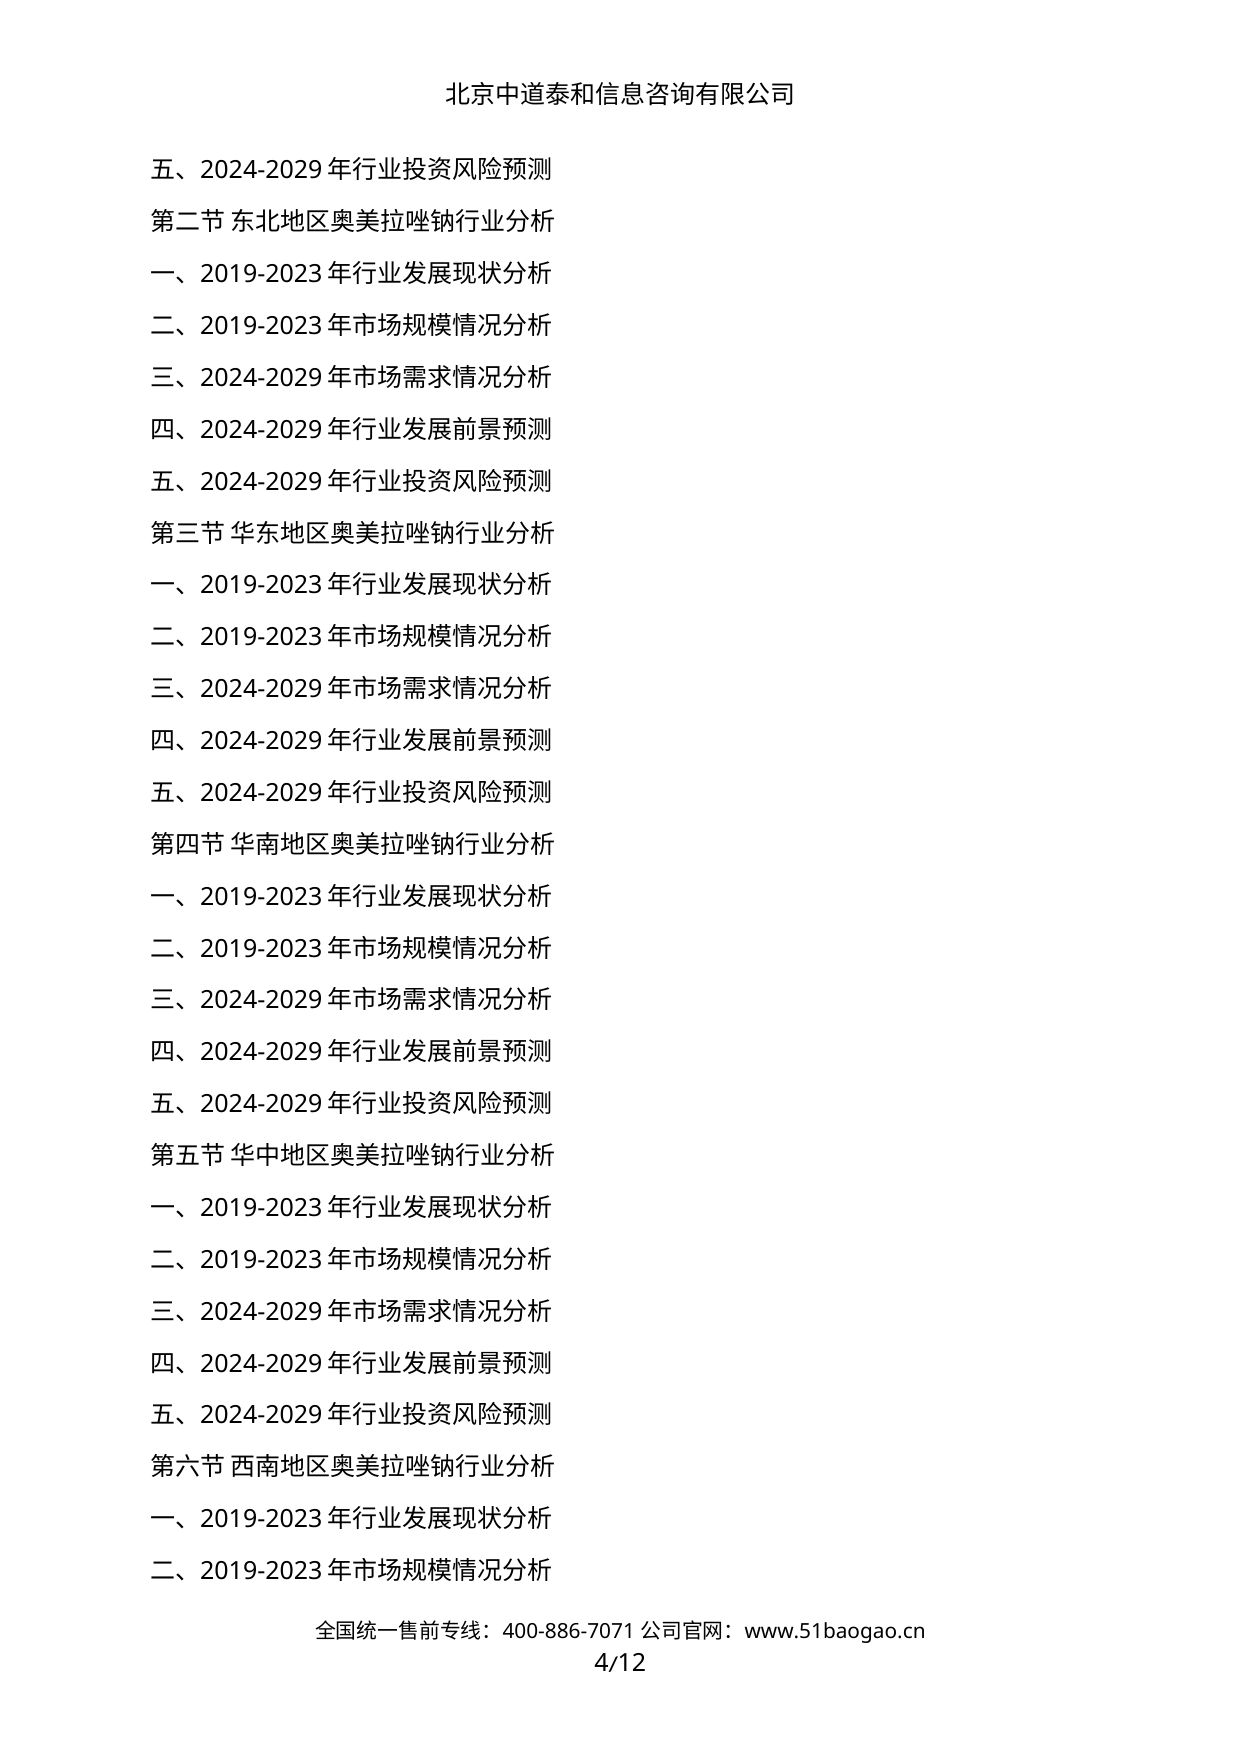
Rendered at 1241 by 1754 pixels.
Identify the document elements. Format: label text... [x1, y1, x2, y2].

text 五、2024-2029年行业投资风险预测 [150, 150, 1090, 186]
text 第六节 西南地区奥美拉唑钠行业分析 [150, 1447, 1090, 1483]
text 五、2024-2029年行业投资风险预测 [150, 772, 1090, 809]
text 四、2024-2029年行业发展前景预测 [150, 409, 1090, 446]
text 三、2024-2029年市场需求情况分析 [150, 980, 1090, 1016]
text 第五节 华中地区奥美拉唑钠行业分析 [150, 1136, 1090, 1172]
text 五、2024-2029年行业投资风险预测 [150, 1084, 1090, 1120]
text 三、2024-2029年市场需求情况分析 [150, 1291, 1090, 1327]
text 三、2024-2029年市场需求情况分析 [150, 357, 1090, 394]
text 一、2019-2023年行业发展现状分析 [150, 876, 1090, 912]
text 二、2019-2023年市场规模情况分析 [150, 928, 1090, 964]
text 一、2019-2023年行业发展现状分析 [150, 254, 1090, 290]
text 二、2019-2023年市场规模情况分析 [150, 1239, 1090, 1276]
text 三、2024-2029年市场需求情况分析 [150, 669, 1090, 705]
text 四、2024-2029年行业发展前景预测 [150, 1343, 1090, 1379]
text 二、2019-2023年市场规模情况分析 [150, 306, 1090, 342]
text 第四节 华南地区奥美拉唑钠行业分析 [150, 824, 1090, 861]
text 五、2024-2029年行业投资风险预测 [150, 1395, 1090, 1431]
text 一、2019-2023年行业发展现状分析 [150, 565, 1090, 601]
text 一、2019-2023年行业发展现状分析 [150, 1499, 1090, 1535]
text 二、2019-2023年市场规模情况分析 [150, 1551, 1090, 1587]
text 五、2024-2029年行业投资风险预测 [150, 461, 1090, 497]
text 四、2024-2029年行业发展前景预测 [150, 721, 1090, 757]
text 二、2019-2023年市场规模情况分析 [150, 617, 1090, 653]
text 四、2024-2029年行业发展前景预测 [150, 1032, 1090, 1068]
text 第二节 东北地区奥美拉唑钠行业分析 [150, 202, 1090, 238]
text 一、2019-2023年行业发展现状分析 [150, 1187, 1090, 1224]
text 第三节 华东地区奥美拉唑钠行业分析 [150, 513, 1090, 549]
